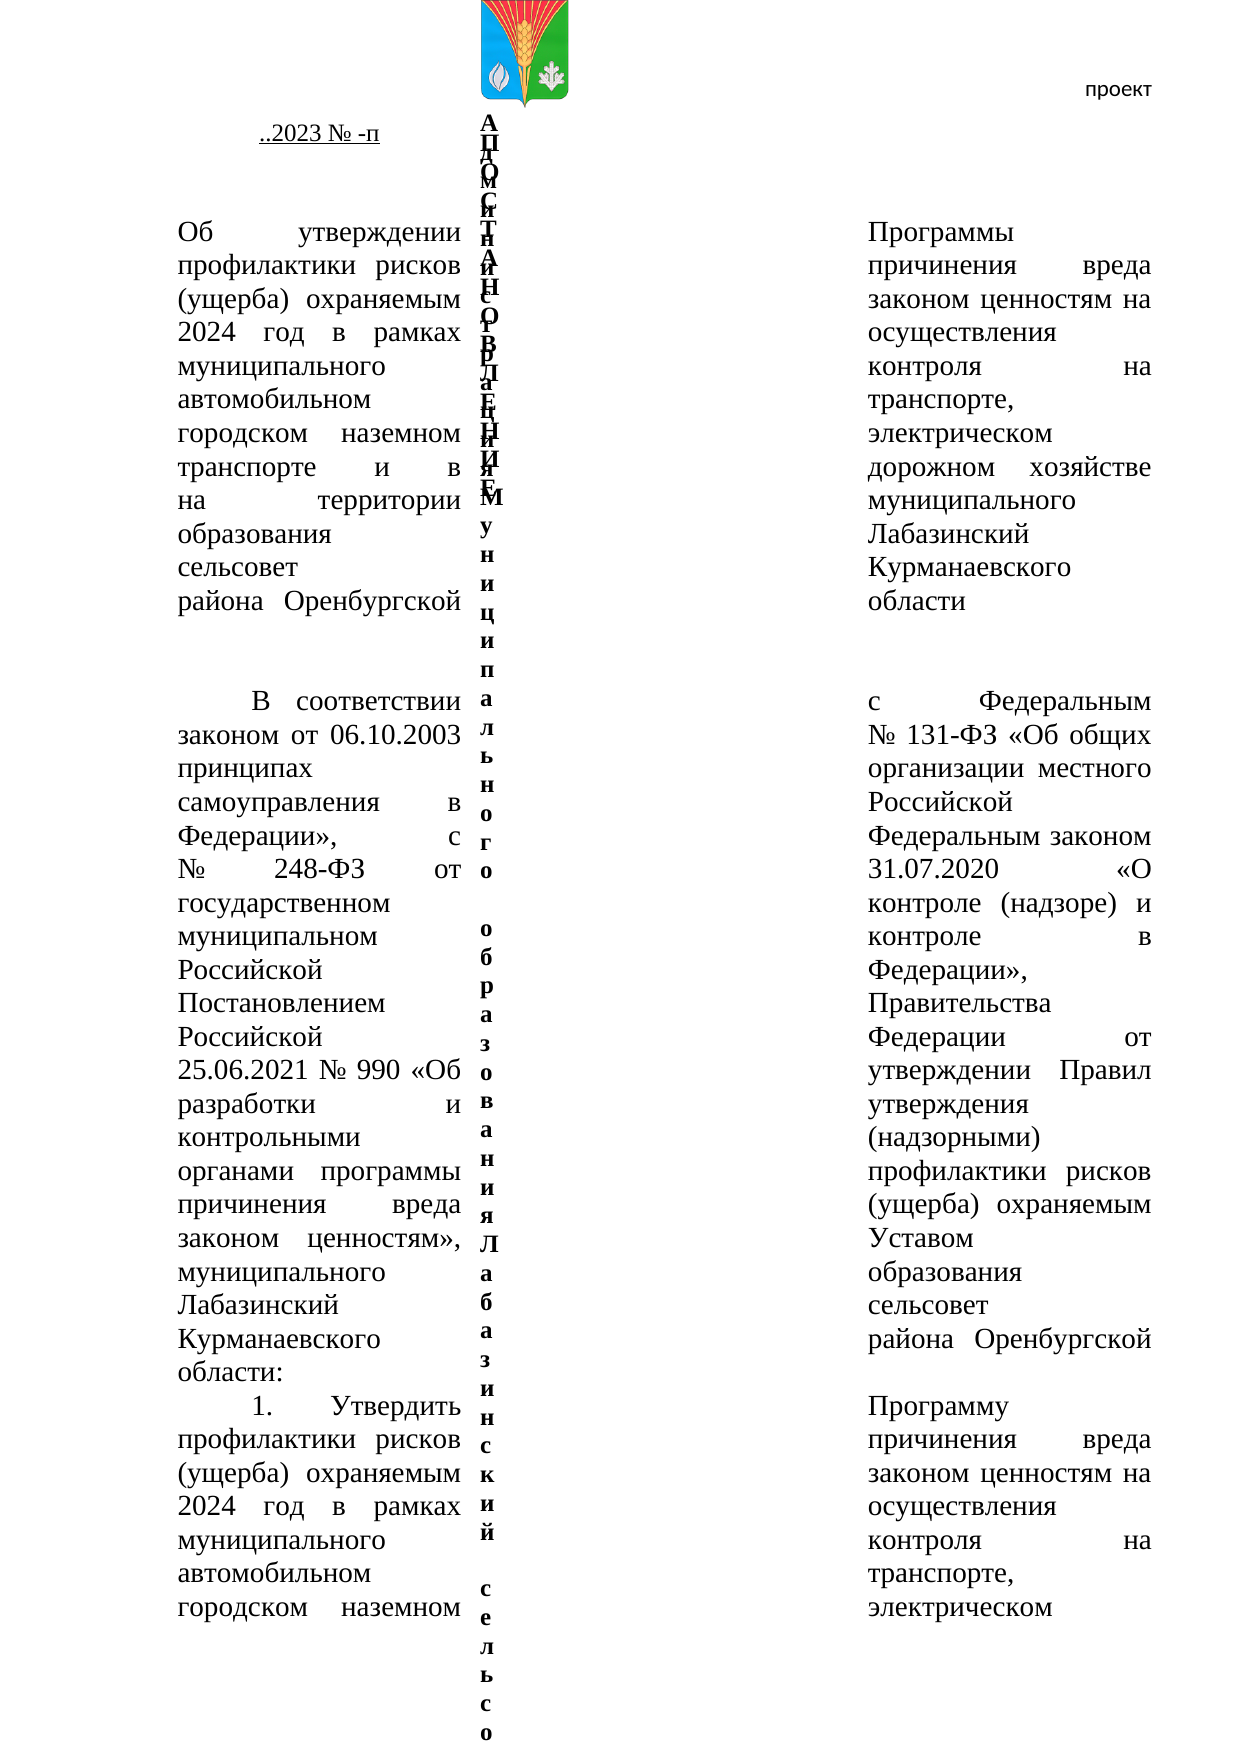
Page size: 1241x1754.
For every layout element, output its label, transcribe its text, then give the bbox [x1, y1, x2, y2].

text ..2023 № -п [482, 118, 546, 147]
text ..2023 № -п [177, 118, 480, 147]
text В соответствии с Федеральным законом от 06.10.2003 № 131-ФЗ «Об общих принципах организации местного самоуправления в Российской Федерации», с Федеральным законом № 248-ФЗ от 31.07.2020 «О государственном контроле (надзоре) и муниципальном контроле в Российской Федерации», Постановлением Правительства Российской Федерации от 25.06.2021 № 990 «Об утверждении Правил разработки и утверждения контрольными (надзорными) органами программы профилактики рисков причинения вреда (ущерба) охраняемым законом ценностям», Уставом муниципального образования Лабазинский сельсовет Курманаевского района Оренбургской области: [482, 683, 1152, 1388]
picture [480, 0, 569, 108]
text Об утверждении Программы профилактики рисков причинения вреда (ущерба) охраняемым законом ценностям на 2024 год в рамках осуществления муниципального контроля на автомобильном транспорте, городском наземном электрическом транспорте и в дорожном хозяйстве на территории муниципального образования Лабазинский сельсовет Курманаевского района Оренбургской области [482, 214, 1152, 616]
text В соответствии с Федеральным законом от 06.10.2003 № 131-ФЗ «Об общих принципах организации местного самоуправления в Российской Федерации», с Федеральным законом № 248-ФЗ от 31.07.2020 «О государственном контроле (надзоре) и муниципальном контроле в Российской Федерации», Постановлением Правительства Российской Федерации от 25.06.2021 № 990 «Об утверждении Правил разработки и утверждения контрольными (надзорными) органами программы профилактики рисков причинения вреда (ущерба) охраняемым законом ценностям», Уставом муниципального образования Лабазинский сельсовет Курманаевского района Оренбургской области: [177, 683, 480, 1388]
text Об утверждении Программы профилактики рисков причинения вреда (ущерба) охраняемым законом ценностям на 2024 год в рамках осуществления муниципального контроля на автомобильном транспорте, городском наземном электрическом транспорте и в дорожном хозяйстве на территории муниципального образования Лабазинский сельсовет Курманаевского района Оренбургской области [177, 214, 480, 616]
